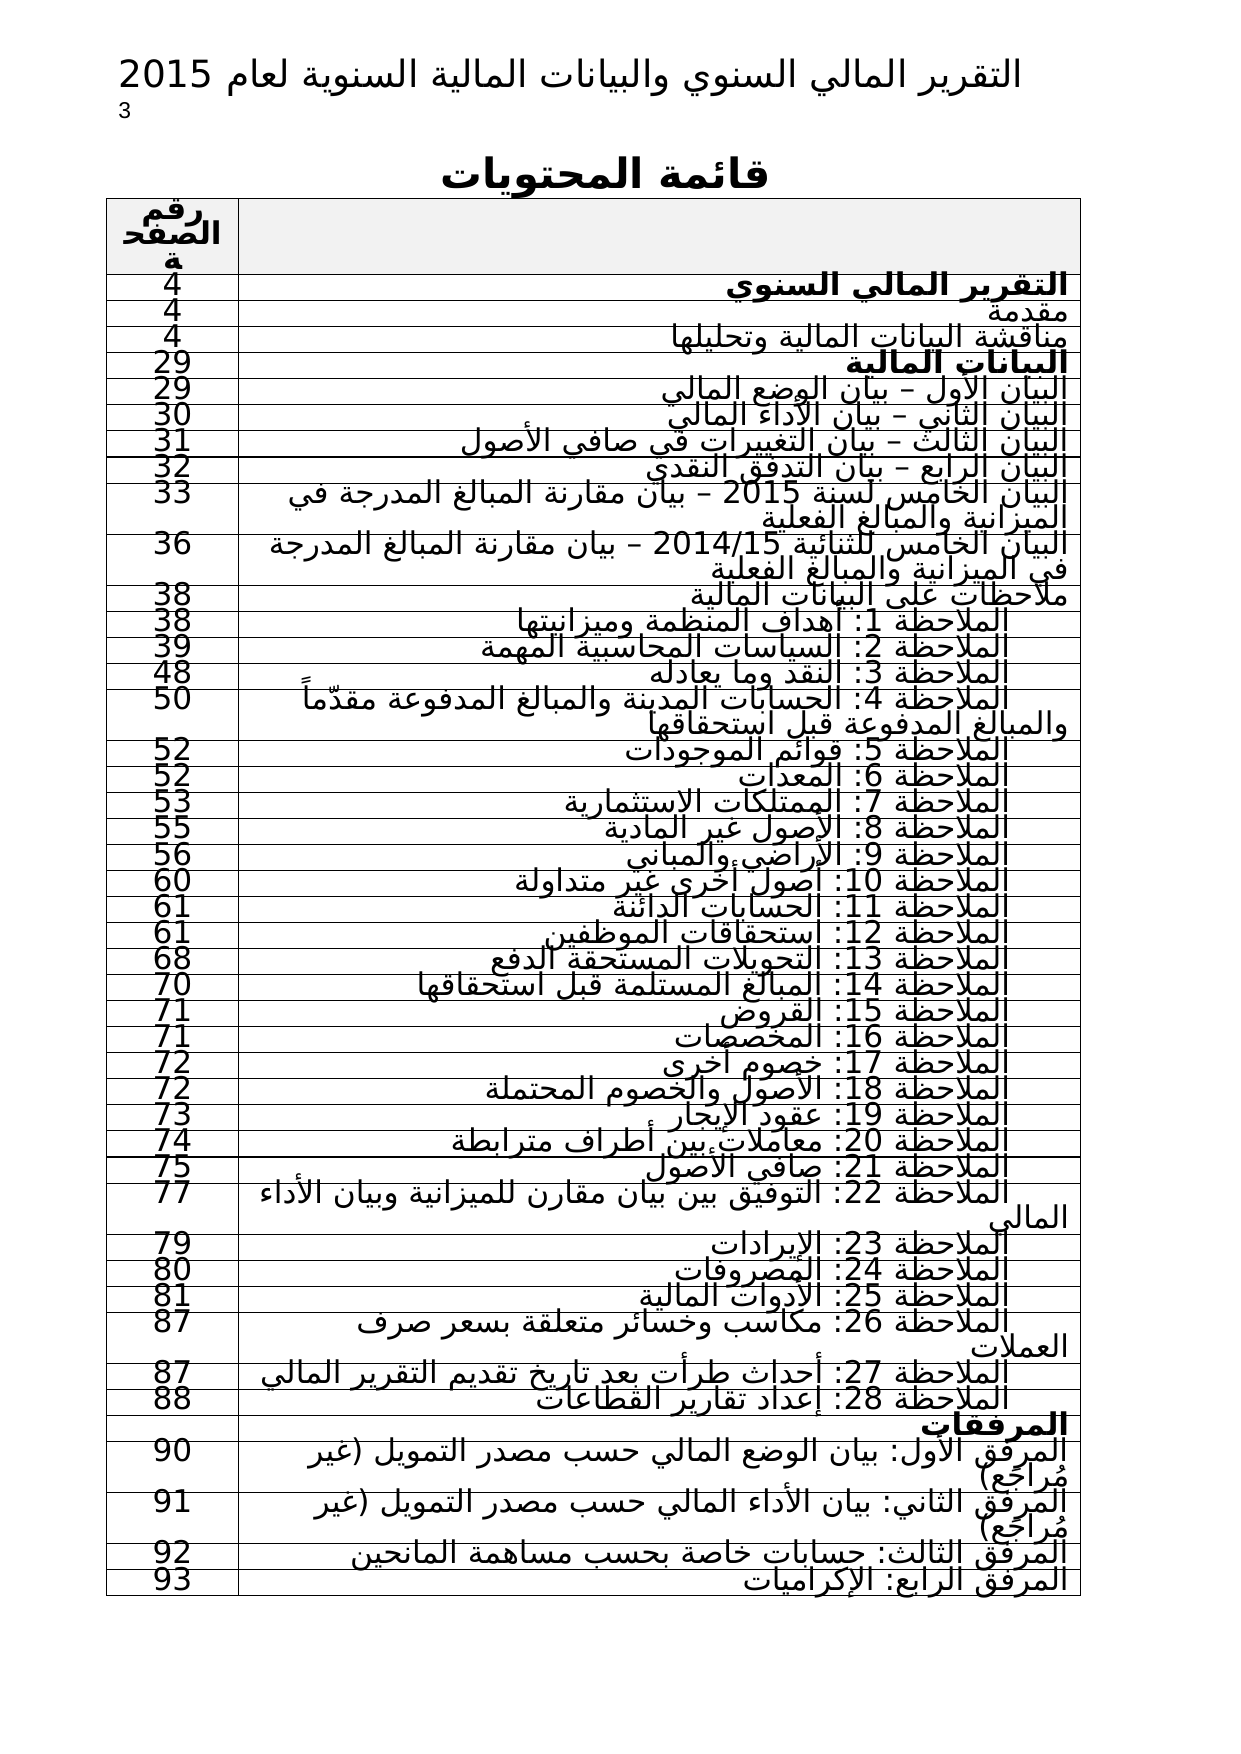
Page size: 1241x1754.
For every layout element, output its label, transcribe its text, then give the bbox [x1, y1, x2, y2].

table_cell الملاحظة 15: القروض [239, 1001, 808, 1026]
table_cell الملاحظة 14: المبالغ المستلمة قبل استحقاقها [422, 975, 572, 1000]
table_cell البيان الأول – بيان الوضع المالي [936, 379, 1080, 404]
table_cell 80 [107, 1261, 238, 1286]
table_cell 50 [107, 690, 238, 740]
table_cell 53 [107, 793, 238, 818]
table_cell الملاحظة 12: استحقاقات الموظفين [239, 923, 596, 948]
table_cell 88 [107, 1390, 238, 1415]
table_cell الملاحظة 3: النقد وما يعادله [239, 664, 1080, 689]
table_cell ملاحظات على البيانات المالية [239, 586, 1080, 611]
table_cell مناقشة البيانات المالية وتحليلها [689, 327, 1080, 352]
table_cell 72 [107, 1053, 238, 1078]
table_cell التقرير المالي السنوي [1003, 275, 1080, 300]
table_cell التقرير المالي السنوي [239, 275, 822, 300]
table_cell 91 [107, 1493, 238, 1543]
table_cell الملاحظة 1: أهداف المنظمة وميزانيتها [239, 612, 529, 637]
table_cell البيان الرابع – بيان التدفق النقدي [239, 458, 975, 482]
table_cell الملاحظة 19: عقود الإيجار [239, 1105, 1080, 1130]
table_cell 61 [107, 923, 238, 948]
table_cell الملاحظة 4: الحسابات المدينة والمبالغ المدفوعة مقدّماً والمبالغ المدفوعة قبل استحقاقها [239, 690, 1080, 740]
table_cell 90 [107, 1442, 238, 1492]
table_cell الملاحظة 2: السياسات المحاسبية المهمة [239, 638, 551, 663]
table_cell 81 [107, 1287, 238, 1312]
table_cell التقرير المالي السنوي [767, 275, 1050, 300]
table_cell 52 [107, 741, 238, 766]
table_cell الملاحظة 28: إعداد تقارير القطاعات [239, 1390, 1080, 1415]
table_cell الملاحظة 27: أحداث طرأت بعد تاريخ تقديم التقرير المالي [696, 1364, 1080, 1389]
table_cell الملاحظة 8: الأصول غير المادية [239, 819, 1080, 844]
table_cell الملاحظة 20: معاملات بين أطراف مترابطة [613, 1131, 1080, 1156]
table_cell الملاحظة 25: الأدوات المالية [239, 1287, 1080, 1312]
table_cell 4 [107, 327, 238, 352]
table_cell 87 [107, 1313, 238, 1363]
table_cell 92 [107, 1544, 238, 1569]
table_cell 75 [107, 1158, 238, 1182]
table_cell المرفق الأول: بيان الوضع المالي حسب مصدر التمويل (غير مُراجَع) [239, 1442, 1080, 1492]
table_cell الملاحظة 5: قوائم الموجودات [720, 741, 1080, 766]
table_cell الملاحظة 22: التوفيق بين بيان مقارن للميزانية وبيان الأداء المالي [239, 1184, 1080, 1233]
table_cell الملاحظة 18: الأصول والخصوم المحتملة [746, 1079, 1080, 1104]
table_cell مناقشة البيانات المالية وتحليلها [239, 327, 682, 352]
table_cell البيان الخامس لسنة 2015 – بيان مقارنة المبالغ المدرجة في الميزانية والمبالغ الفعلية [239, 484, 1080, 533]
table_cell 52 [107, 767, 238, 792]
table_cell الملاحظة 20: معاملات بين أطراف مترابطة [239, 1131, 625, 1156]
table_cell الملاحظة 16: المخصصات [239, 1027, 1080, 1052]
table_cell الملاحظة 17: خصوم أخرى [239, 1053, 1080, 1078]
table_cell الملاحظة 9: الأراضي والمباني [239, 845, 1080, 870]
table_cell 32 [107, 458, 238, 482]
table_cell الملاحظة 14: المبالغ المستلمة قبل استحقاقها [746, 975, 1080, 1000]
table_cell 29 [107, 379, 238, 404]
table_cell [107, 1416, 238, 1441]
table_cell 87 [107, 1364, 238, 1389]
table_cell الملاحظة 26: مكاسب وخسائر متعلقة بسعر صرف العملات [239, 1313, 1080, 1363]
table_cell المرفق الثاني: بيان الأداء المالي حسب مصدر التمويل (غير مُراجَع) [239, 1493, 1080, 1543]
table_cell 33 [107, 484, 238, 533]
table_cell 71 [107, 1001, 238, 1026]
table_cell 55 [107, 819, 238, 844]
table_cell مقدمة [239, 301, 1080, 326]
table_cell 4 [107, 301, 238, 326]
table_cell الملاحظة 12: استحقاقات الموظفين [561, 923, 655, 948]
table_cell المرفق الرابع: الإكراميات [938, 1570, 1054, 1595]
table_cell الملاحظة 6: المعدات [239, 767, 1080, 792]
table_cell البيان الثالث – بيان التغييرات في صافي الأصول [239, 431, 476, 456]
table_header رقم الصفحة [107, 199, 238, 274]
table_cell 4 [107, 275, 238, 300]
table_cell 29 [107, 353, 238, 378]
table_cell الملاحظة 23: الإيرادات [239, 1235, 1080, 1259]
table_cell المرفقات [239, 1416, 1050, 1441]
table_cell الملاحظة 21: صافي الأصول [239, 1158, 661, 1182]
table_cell البيان الأول – بيان الوضع المالي [807, 379, 942, 404]
table_cell الملاحظة 10: أصول أخرى غير متداولة [239, 871, 766, 896]
table_cell الملاحظة 21: صافي الأصول [655, 1158, 1080, 1182]
table_cell الملاحظة 15: القروض [781, 1001, 1080, 1026]
table_cell 79 [107, 1235, 238, 1259]
table_cell 39 [107, 638, 238, 663]
table_cell البيان الخامس للثنائية 2014/15 – بيان مقارنة المبالغ المدرجة في الميزانية والمبالغ الفعلية [239, 535, 1080, 584]
table_cell 60 [107, 871, 238, 896]
table_cell 56 [107, 845, 238, 870]
table_cell 68 [107, 949, 238, 974]
table_cell الملاحظة 18: الأصول والخصوم المحتملة [634, 1079, 748, 1104]
table_cell الملاحظة 11: الحسابات الدائنة [239, 897, 1080, 922]
text قائمة المحتويات [118, 149, 1092, 198]
table_cell المرفق الرابع: الإكراميات [239, 1570, 841, 1595]
table_cell 36 [107, 535, 238, 584]
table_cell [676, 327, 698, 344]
table_cell الملاحظة 1: أهداف المنظمة وميزانيتها [522, 612, 1080, 637]
table_cell الملاحظة 12: استحقاقات الموظفين [627, 923, 1080, 948]
table_cell 74 [107, 1131, 238, 1156]
table_cell 30 [107, 405, 238, 430]
table_cell الملاحظة 7: الممتلكات الاستثمارية [239, 793, 1080, 818]
table_cell 71 [107, 1027, 238, 1052]
table_cell الملاحظة 13: التحويلات المستحقة الدفع [239, 949, 808, 974]
table_cell 72 [107, 1079, 238, 1104]
table_cell الملاحظة 24: المصروفات [239, 1261, 1080, 1286]
table_cell 48 [107, 664, 238, 689]
table_cell المرفق الثالث: حسابات خاصة بحسب مساهمة المانحين [239, 1544, 1054, 1569]
table_cell 61 [107, 897, 238, 922]
table_cell 38 [107, 586, 238, 611]
table_cell 70 [107, 975, 238, 1000]
table_cell الملاحظة 27: أحداث طرأت بعد تاريخ تقديم التقرير المالي [385, 1364, 710, 1389]
table_cell البيان الرابع – بيان التدفق النقدي [962, 458, 1080, 482]
table_cell الملاحظة 5: قوائم الموجودات [239, 741, 749, 766]
table_cell البيان الثالث – بيان التغييرات في صافي الأصول [470, 431, 801, 456]
table_cell المرفق الرابع: الإكراميات [825, 1570, 950, 1595]
table_cell الملاحظة 10: أصول أخرى غير متداولة [760, 871, 1080, 896]
table_cell البيان الأول – بيان الوضع المالي [239, 379, 815, 404]
table_cell الملاحظة 2: السياسات المحاسبية المهمة [524, 638, 1080, 663]
table_header [239, 199, 1080, 274]
table_cell الملاحظة 18: الأصول والخصوم المحتملة [239, 1079, 691, 1104]
table_cell 31 [107, 431, 238, 456]
table_cell البيان الثاني – بيان الأداء المالي [239, 405, 1080, 430]
table_cell المرفقات [1016, 1416, 1080, 1441]
table_cell الملاحظة 13: التحويلات المستحقة الدفع [771, 949, 1080, 974]
table_cell 77 [107, 1184, 238, 1233]
table_cell 38 [107, 612, 238, 637]
table_cell 93 [107, 1570, 238, 1595]
table_cell الملاحظة 27: أحداث طرأت بعد تاريخ تقديم التقرير المالي [239, 1364, 423, 1389]
table_cell الملاحظة 14: المبالغ المستلمة قبل استحقاقها [566, 975, 762, 1000]
table_cell البيان الثالث – بيان التغييرات في صافي الأصول [746, 431, 1080, 456]
table_cell 73 [107, 1105, 238, 1130]
table_cell البيانات المالية [239, 353, 1080, 378]
table_cell الملاحظة 14: المبالغ المستلمة قبل استحقاقها [239, 975, 429, 1000]
